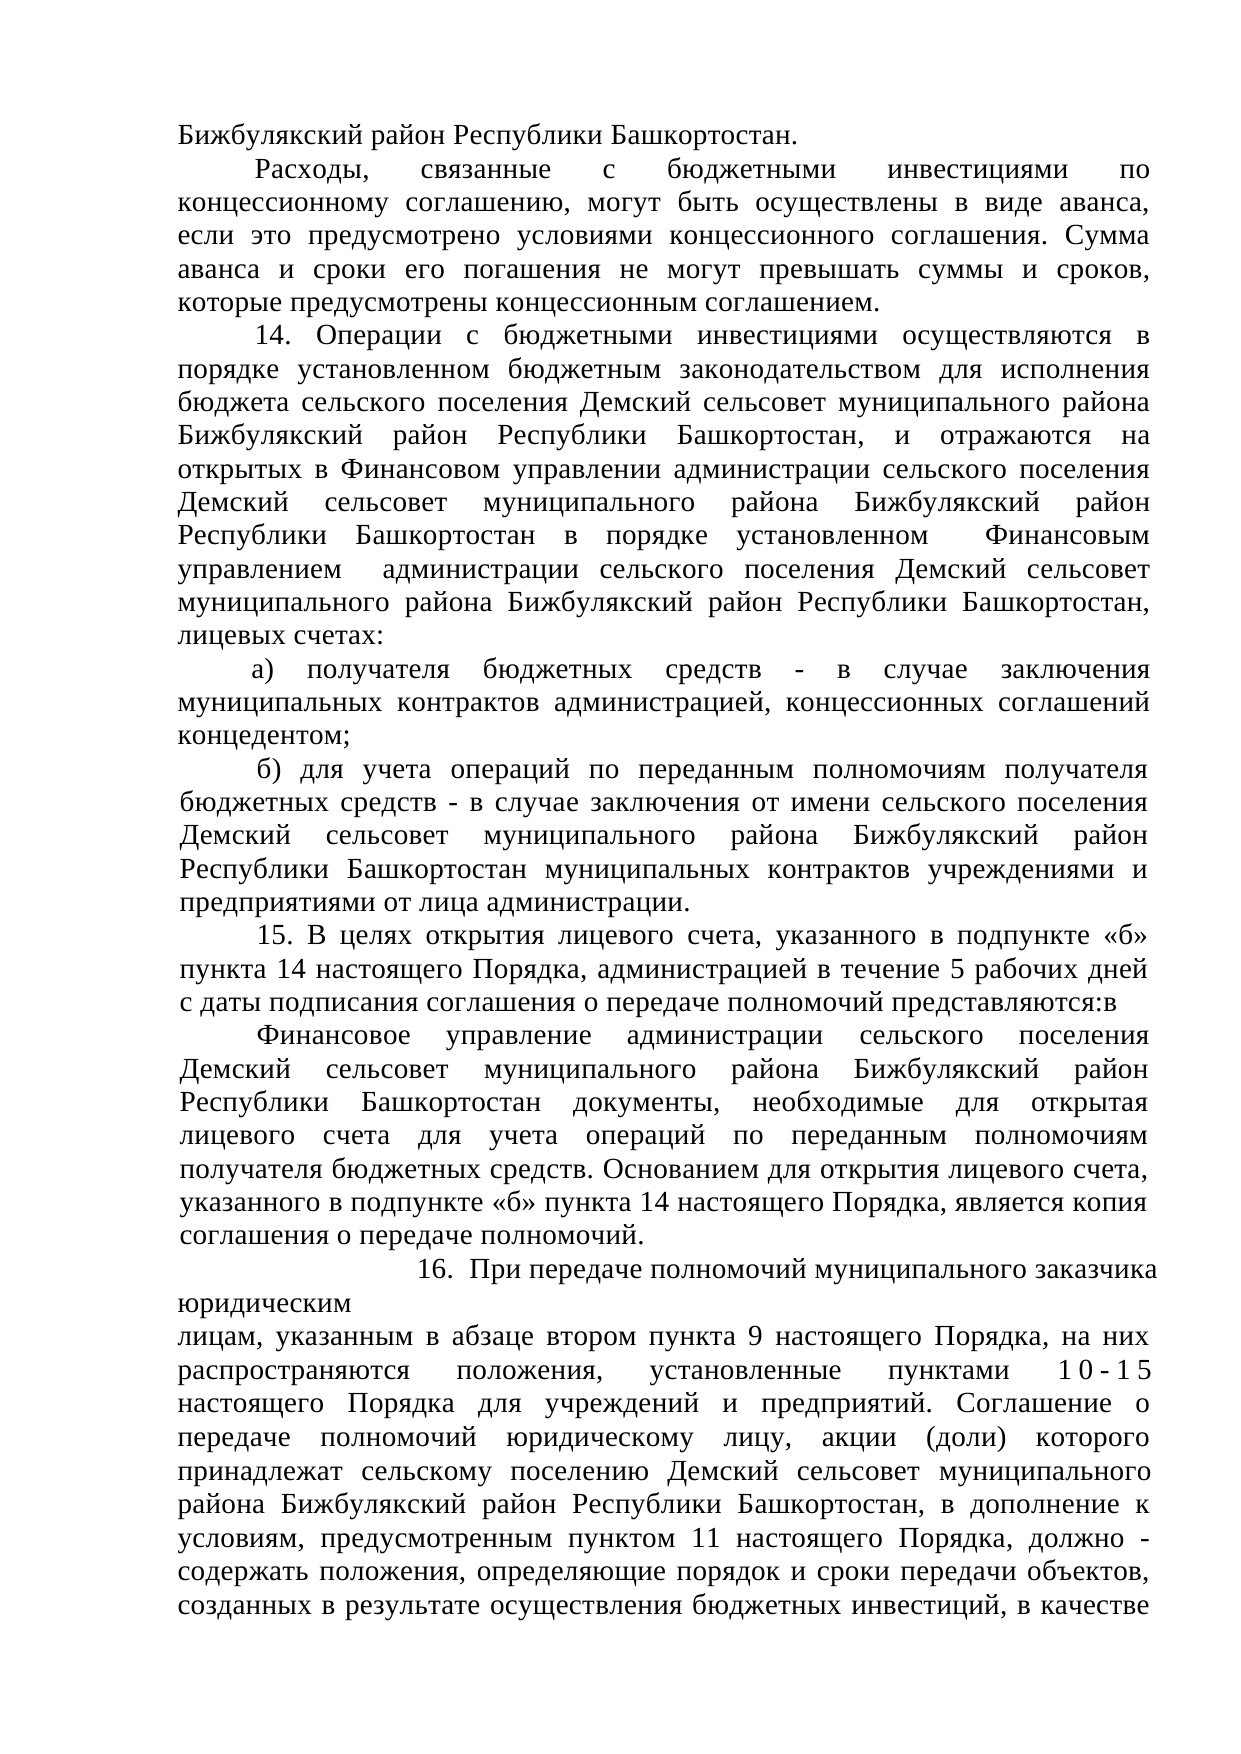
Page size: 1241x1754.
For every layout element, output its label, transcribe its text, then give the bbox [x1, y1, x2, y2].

text 14. Операции с бюджетными инвестициями осуществляются в порядке установленном бюджетным законодательством для исполнения бюджета сельского поселения Демский сельсовет муниципального района Бижбулякский район Республики Башкортостан, и отражаются на открытых в Финансовом управлении администрации сельского поселения Демский сельсовет муниципального района Бижбулякский район Республики Башкортостан в порядке установленном Финансовым управлением администрации сельского поселения Демский сельсовет муниципального района Бижбулякский район Республики Башкортостан, лицевых счетах: [177, 318, 1152, 651]
text 16. При передаче полномочий муниципального заказчика юридическим [177, 1251, 1152, 1318]
text 15. В целях открытия лицевого счета, указанного в подпункте «б» пункта 14 настоящего Порядка, администрацией в течение 5 рабочих дней с даты подписания соглашения о передаче полномочий представляются:в [179, 918, 1149, 1018]
text Финансовое управление администрации сельского поселения Демский сельсовет муниципального района Бижбулякский район Республики Башкортостан документы, необходимые для открытая лицевого счета для учета операций по переданным полномочиям получателя бюджетных средств. Основанием для открытия лицевого счета, указанного в подпункте «б» пункта 14 настоящего Порядка, является копия соглашения о передаче полномочий. [179, 1018, 1149, 1251]
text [177, 1318, 1152, 1620]
text а) получателя бюджетных средств - в случае заключения муниципальных контрактов администрацией, концессионных соглашений концедентом; [177, 651, 1152, 751]
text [177, 118, 1152, 151]
text б) для учета операций по переданным полномочиям получателя бюджетных средств - в случае заключения от имени сельского поселения Демский сельсовет муниципального района Бижбулякский район Республики Башкортостан муниципальных контрактов учреждениями и предприятиями от лица администрации. [179, 751, 1149, 918]
text Расходы, связанные с бюджетными инвестициями по концессионному соглашению, могут быть осуществлены в виде аванса, если это предусмотрено условиями концессионного соглашения. Сумма аванса и сроки его погашения не могут превышать суммы и сроков, которые предусмотрены концессионным соглашением. [177, 151, 1152, 318]
